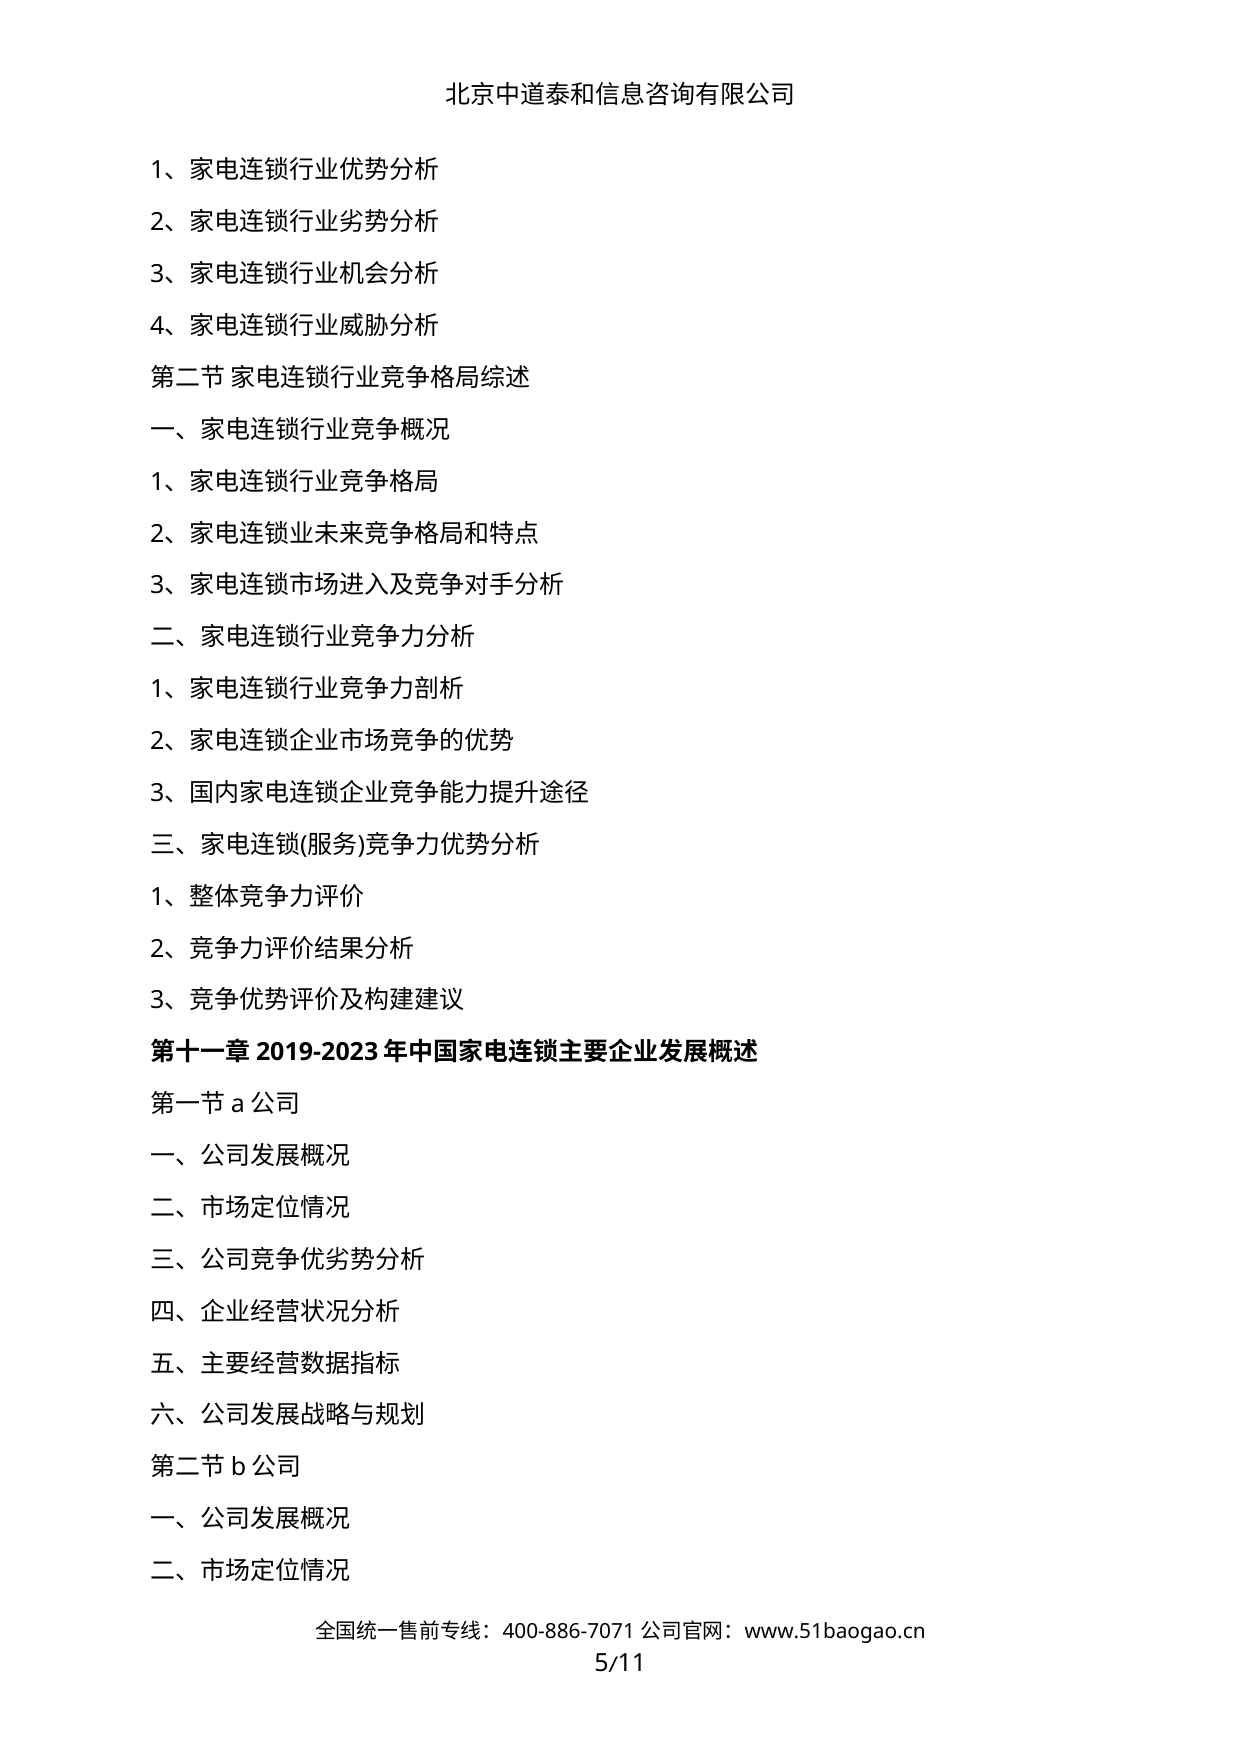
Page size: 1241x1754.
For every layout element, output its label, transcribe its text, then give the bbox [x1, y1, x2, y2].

text 2、竞争力评价结果分析 [150, 928, 1090, 964]
text 1、整体竞争力评价 [150, 876, 1090, 912]
text 1、家电连锁行业竞争格局 [150, 461, 1090, 497]
text 一、公司发展概况 [150, 1136, 1090, 1172]
text 四、企业经营状况分析 [150, 1291, 1090, 1327]
text 1、家电连锁行业优势分析 [150, 150, 1090, 186]
text 3、家电连锁市场进入及竞争对手分析 [150, 565, 1090, 601]
text 2、家电连锁业未来竞争格局和特点 [150, 513, 1090, 549]
text 二、市场定位情况 [150, 1187, 1090, 1224]
text 3、竞争优势评价及构建建议 [150, 980, 1090, 1016]
text 一、家电连锁行业竞争概况 [150, 409, 1090, 446]
text 二、市场定位情况 [150, 1551, 1090, 1587]
text 3、国内家电连锁企业竞争能力提升途径 [150, 772, 1090, 809]
text 三、公司竞争优劣势分析 [150, 1239, 1090, 1276]
text 1、家电连锁行业竞争力剖析 [150, 669, 1090, 705]
text 五、主要经营数据指标 [150, 1343, 1090, 1379]
text 第二节 b公司 [150, 1447, 1090, 1483]
text 一、公司发展概况 [150, 1499, 1090, 1535]
text 4、家电连锁行业威胁分析 [150, 306, 1090, 342]
text 第十一章 2019-2023年中国家电连锁主要企业发展概述 [150, 1032, 1090, 1068]
text 第一节 a公司 [150, 1084, 1090, 1120]
text 第二节 家电连锁行业竞争格局综述 [150, 357, 1090, 394]
text 2、家电连锁企业市场竞争的优势 [150, 721, 1090, 757]
text 3、家电连锁行业机会分析 [150, 254, 1090, 290]
text 三、家电连锁(服务)竞争力优势分析 [150, 824, 1090, 861]
text 二、家电连锁行业竞争力分析 [150, 617, 1090, 653]
text 2、家电连锁行业劣势分析 [150, 202, 1090, 238]
text 六、公司发展战略与规划 [150, 1395, 1090, 1431]
